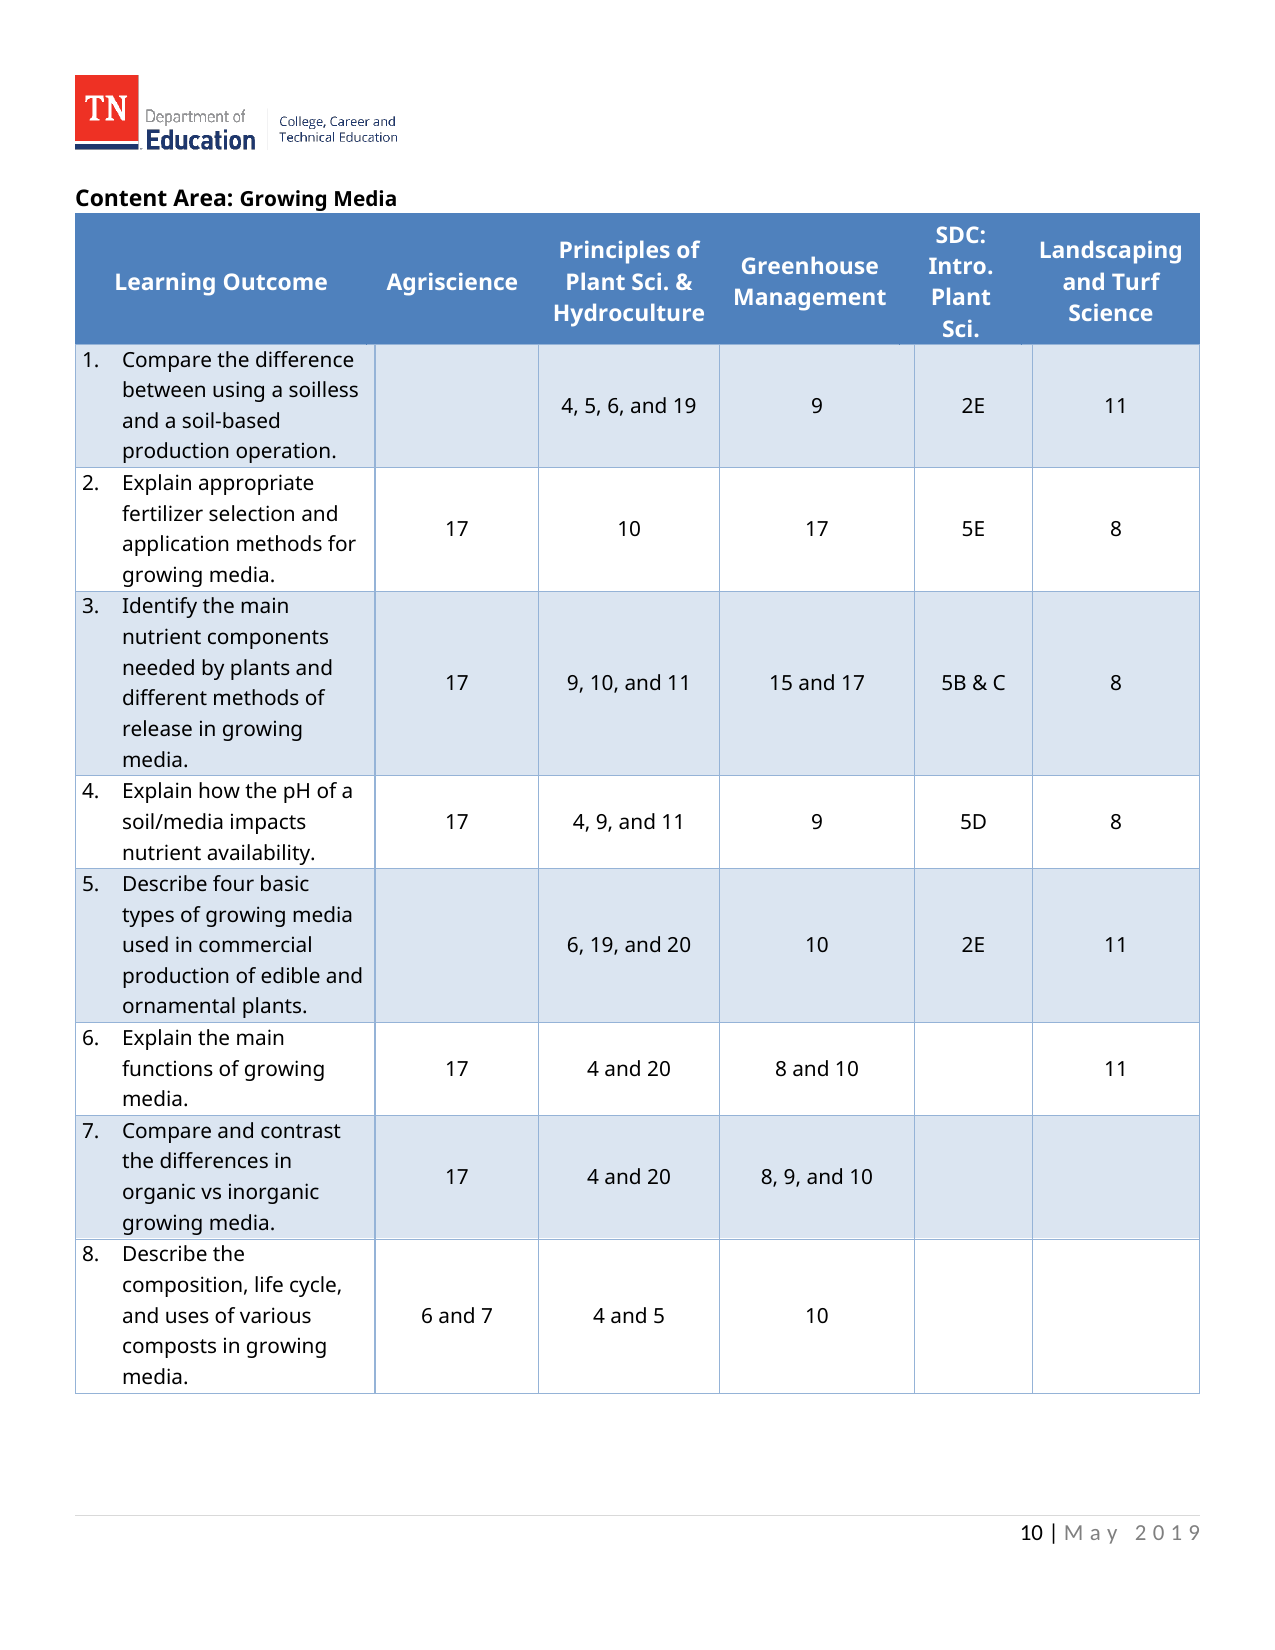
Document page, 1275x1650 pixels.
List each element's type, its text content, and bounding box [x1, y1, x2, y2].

table_cell 9 [720, 776, 914, 868]
table_cell 11 [1033, 1023, 1199, 1115]
table_cell 4, 5, 6, and 19 [539, 345, 719, 467]
table_cell 2E [915, 345, 1032, 467]
table_cell [376, 869, 538, 1022]
table_cell 8 [1033, 592, 1199, 775]
table_cell 17 [720, 468, 914, 591]
table_cell Describe the composition, life cycle, and uses of various composts in growing media. [76, 1240, 374, 1392]
table_cell 15 and 17 [720, 592, 914, 775]
table_cell 11 [1033, 869, 1199, 1022]
table_header Greenhouse Management [720, 214, 899, 344]
table_cell 2E [915, 869, 1032, 1022]
table_cell 17 [376, 1023, 538, 1115]
table_cell [915, 1023, 1032, 1115]
table_cell [1033, 1116, 1199, 1238]
table_header SDC: Intro. Plant Sci. [900, 214, 1021, 344]
table_cell 17 [376, 1116, 538, 1238]
table_cell 8 and 10 [720, 1023, 914, 1115]
table_header Principles of Plant Sci. & Hydroculture [539, 214, 719, 344]
table_cell 9 [720, 345, 914, 467]
table_cell [915, 1240, 1032, 1392]
table_header Agriscience [367, 214, 538, 344]
table_cell Explain how the pH of a soil/media impacts nutrient availability. [76, 776, 374, 868]
table_cell 4 and 20 [539, 1116, 719, 1238]
table_cell 8 [1033, 468, 1199, 591]
table_cell 5E [915, 468, 1032, 591]
table_header Learning Outcome [76, 214, 366, 344]
table_cell Explain the main functions of growing media. [76, 1023, 374, 1115]
table_cell 6 and 7 [376, 1240, 538, 1392]
table_cell 17 [376, 776, 538, 868]
table_cell Explain appropriate fertilizer selection and application methods for growing media. [76, 468, 374, 591]
table_cell 17 [376, 592, 538, 775]
table_cell [376, 345, 538, 467]
table_cell 4 and 5 [539, 1240, 719, 1392]
table_cell Compare the difference between using a soilless and a soil-based production operation. [76, 345, 374, 467]
table_cell 10 [720, 869, 914, 1022]
table_cell 11 [1033, 345, 1199, 467]
table_cell 4 and 20 [539, 1023, 719, 1115]
table_cell 10 [720, 1240, 914, 1392]
table_cell 9, 10, and 11 [539, 592, 719, 775]
table_cell Identify the main nutrient components needed by plants and different methods of release in growing media. [76, 592, 374, 775]
table_cell [1033, 1240, 1199, 1392]
table_cell 5B & C [915, 592, 1032, 775]
table_cell [915, 1116, 1032, 1238]
table_cell 8 [1033, 776, 1199, 868]
table_cell 10 [539, 468, 719, 591]
table_cell 6, 19, and 20 [539, 869, 719, 1022]
table_cell 17 [376, 468, 538, 591]
table_cell Compare and contrast the differences in organic vs inorganic growing media. [76, 1116, 374, 1238]
picture [75, 75, 399, 150]
table_cell 5D [915, 776, 1032, 868]
table_cell Describe four basic types of growing media used in commercial production of edible and ornamental plants. [76, 869, 374, 1022]
table_header Landscaping and Turf Science [1022, 214, 1199, 344]
table_cell 4, 9, and 11 [539, 776, 719, 868]
text Content Area: Growing Media [75, 182, 1200, 213]
table_cell 8, 9, and 10 [720, 1116, 914, 1238]
